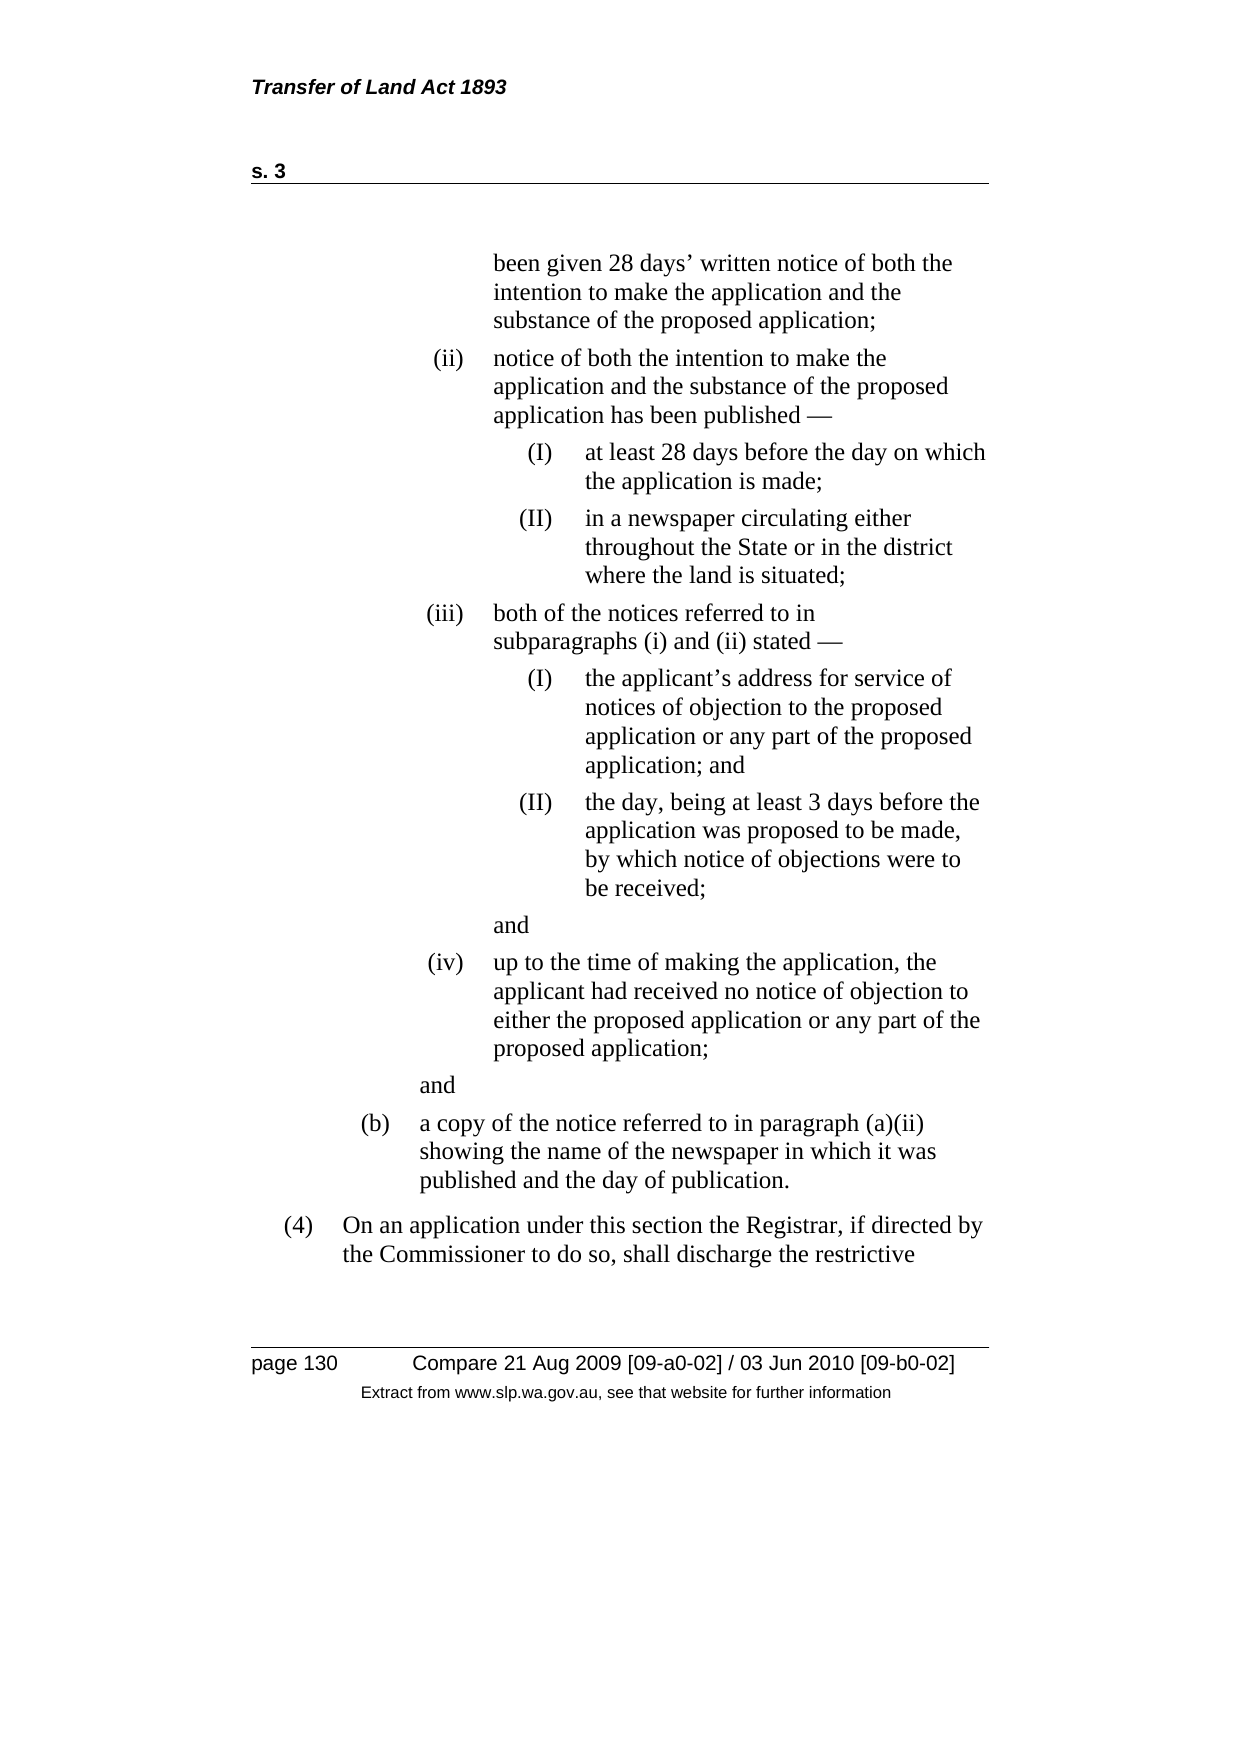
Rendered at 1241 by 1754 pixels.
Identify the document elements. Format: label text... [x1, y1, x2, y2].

text (ii) notice of both the intention to make the application and the substance of the proposed application has been published — [251, 343, 989, 429]
text (I) the applicant’s address for service of notices of objection to the proposed application or any part of the proposed application; and [251, 663, 989, 778]
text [251, 248, 989, 334]
text and [251, 910, 989, 939]
text (iv) up to the time of making the application, the applicant had received no notice of objection to either the proposed application or any part of the proposed application; [251, 947, 989, 1062]
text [251, 1211, 989, 1268]
text and [251, 1071, 989, 1099]
text (I) at least 28 days before the day on which the application is made; [251, 437, 989, 495]
text (iii) both of the notices referred to in subparagraphs (i) and (ii) stated — [251, 598, 989, 655]
text (II) in a newspaper circulating either throughout the State or in the district where the land is situated; [251, 503, 989, 589]
text (II) the day, being at least 3 days before the application was proposed to be made, by which notice of objections were to be received; [251, 787, 989, 902]
text (b) a copy of the notice referred to in paragraph (a)(ii) showing the name of the newspaper in which it was published and the day of publication. [251, 1108, 989, 1194]
